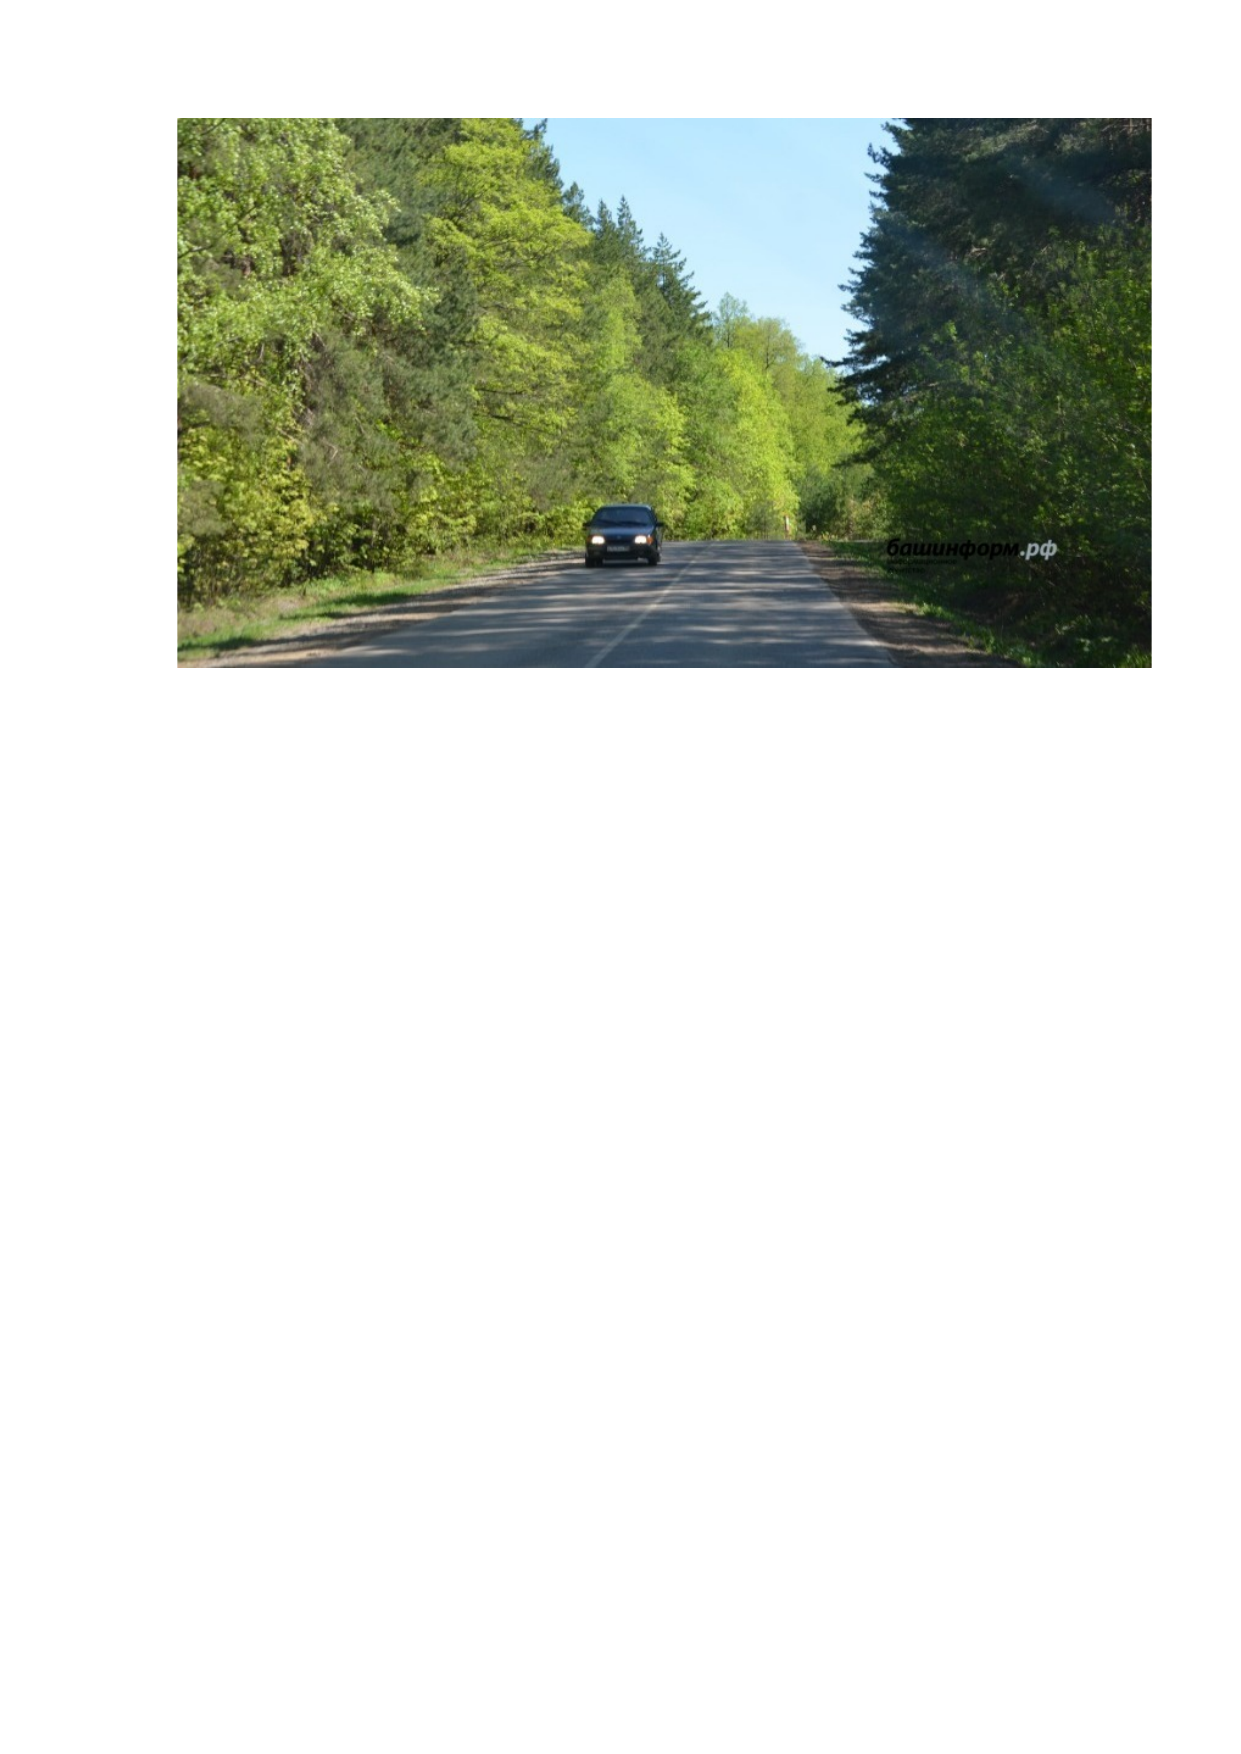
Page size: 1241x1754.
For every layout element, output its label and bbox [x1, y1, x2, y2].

picture [177, 118, 1152, 668]
